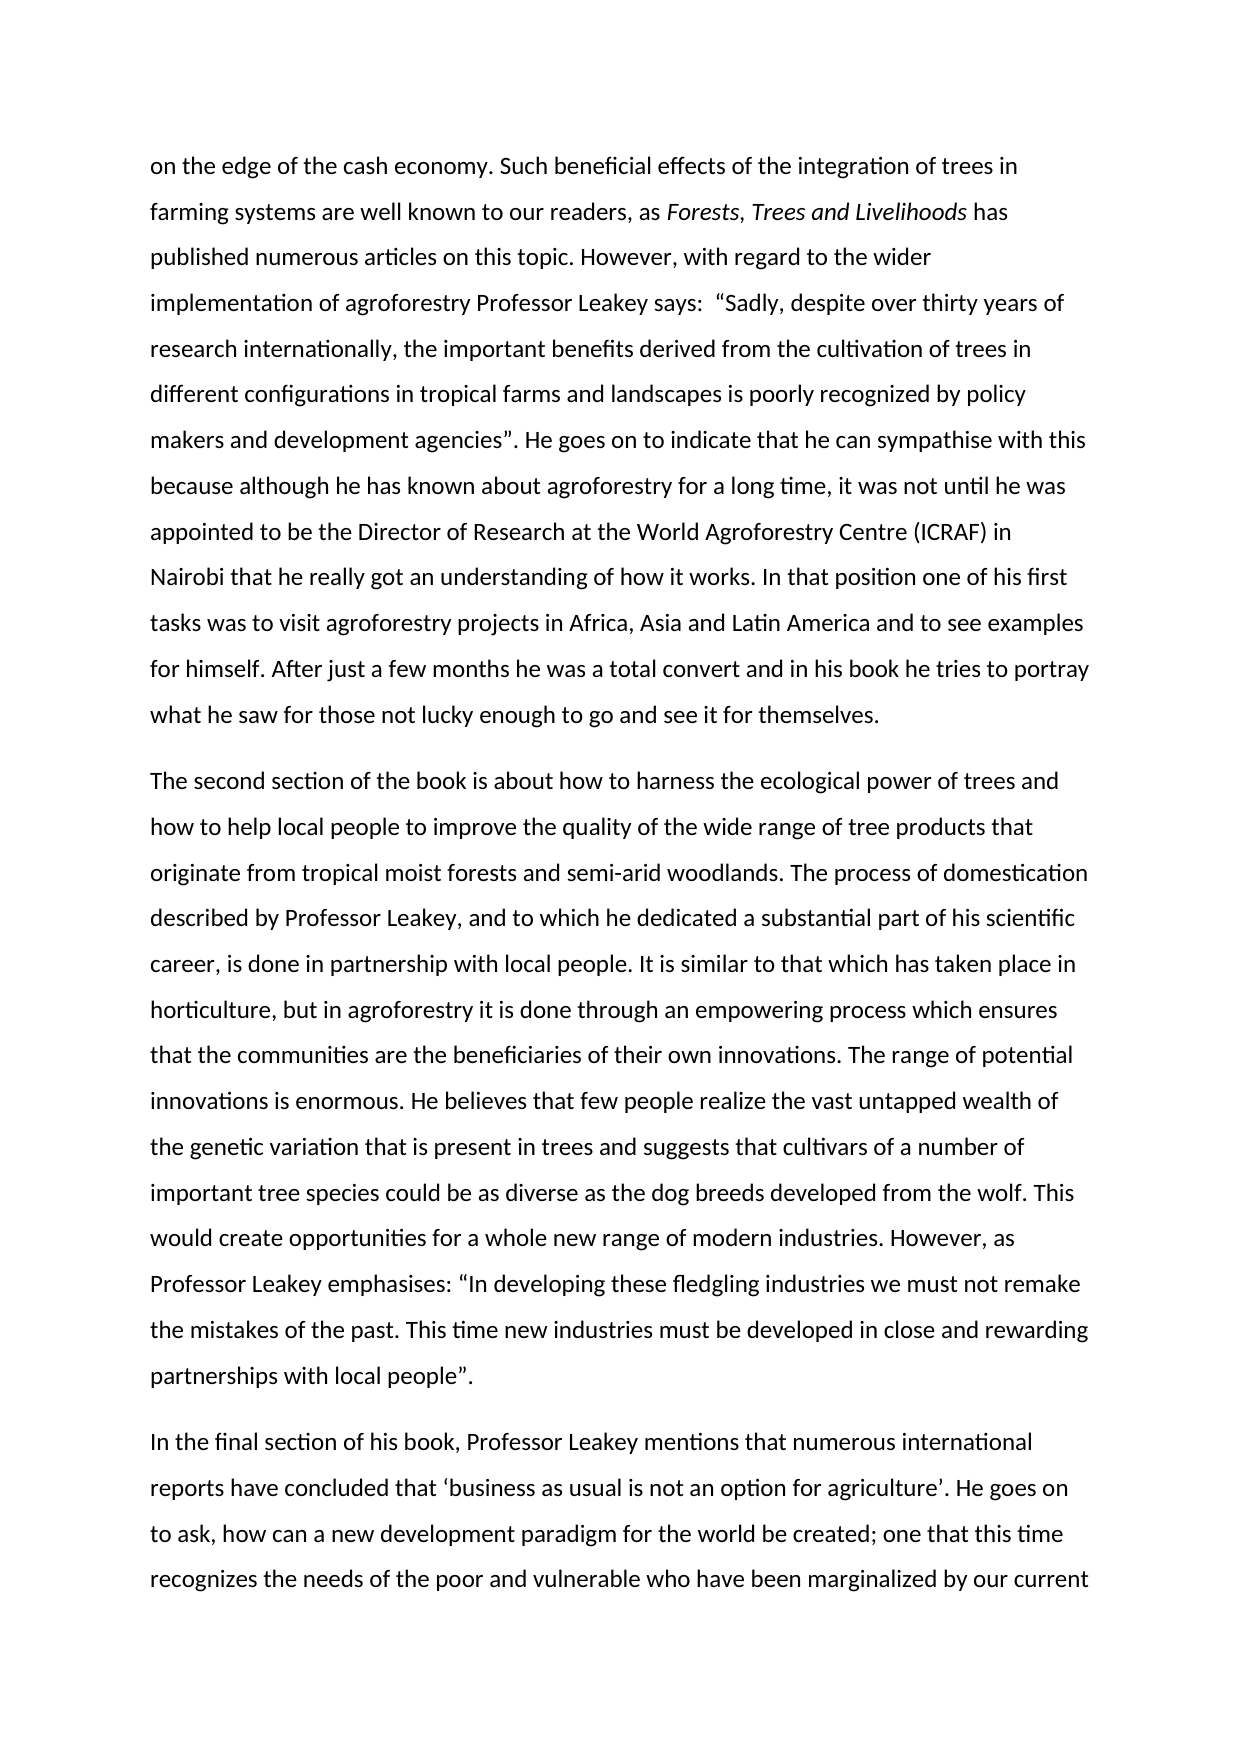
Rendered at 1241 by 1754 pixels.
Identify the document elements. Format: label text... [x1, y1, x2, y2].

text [150, 1426, 1090, 1594]
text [150, 150, 1090, 729]
text The second section of the book is about how to harness the ecological power of trees and how to help local people to improve the quality of the wide range of tree products that originate from tropical moist forests and semi-arid woodlands. The process of domestication described by Professor Leakey, and to which he dedicated a substantial part of his scientific career, is done in partnership with local people. It is similar to that which has taken place in horticulture, but in agroforestry it is done through an empowering process which ensures that the communities are the beneficiaries of their own innovations. The range of potential innovations is enormous. He believes that few people realize the vast untapped wealth of the genetic variation that is present in trees and suggests that cultivars of a number of important tree species could be as diverse as the dog breeds developed from the wolf. This would create opportunities for a whole new range of modern industries. However, as Professor Leakey emphasises: “In developing these fledgling industries we must not remake the mistakes of the past. This time new industries must be developed in close and rewarding partnerships with local people”. [150, 765, 1090, 1390]
